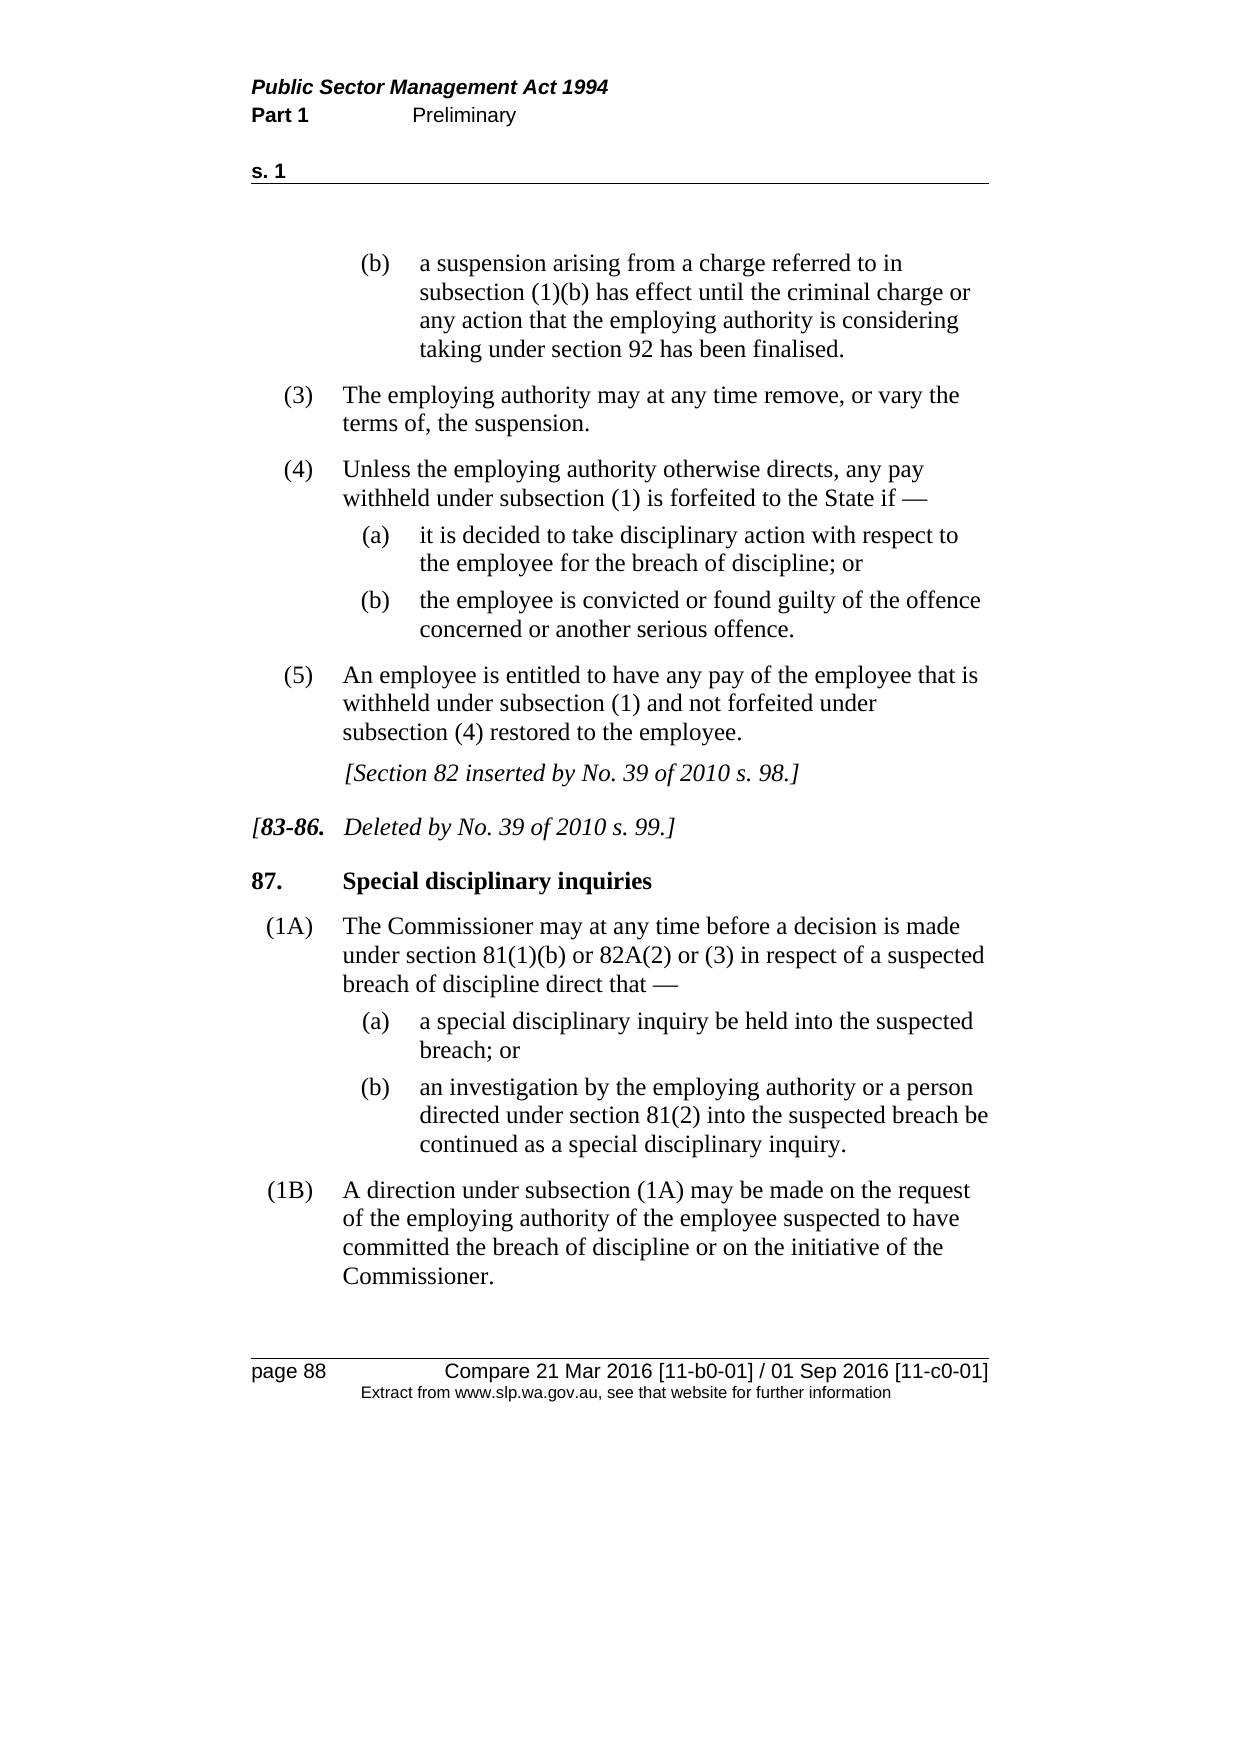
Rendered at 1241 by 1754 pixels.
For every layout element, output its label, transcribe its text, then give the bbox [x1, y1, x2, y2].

text (b) the employee is convicted or found guilty of the offence concerned or another serious offence. [251, 586, 989, 643]
text (b) a suspension arising from a charge referred to in subsection (1)(b) has effect until the criminal charge or any action that the employing authority is considering taking under section 92 has been finalised. [251, 248, 989, 363]
text (3) The employing authority may at any time remove, or vary the terms of, the suspension. [251, 380, 989, 437]
text (5) An employee is entitled to have any pay of the employee that is withheld under subsection (1) and not forfeited under subsection (4) restored to the employee. [251, 660, 989, 746]
text (4) Unless the employing authority otherwise directs, any pay withheld under subsection (1) is forfeited to the State if — [251, 454, 989, 511]
subtitle 87. Special disciplinary inquiries [251, 866, 989, 895]
text (1B) A direction under subsection (1A) may be made on the request of the employing authority of the employee suspected to have committed the breach of discipline or on the initiative of the Commissioner. [251, 1175, 989, 1290]
text (a) a special disciplinary inquiry be held into the suspected breach; or [251, 1006, 989, 1063]
text (1A) The Commissioner may at any time before a decision is made under section 81(1)(b) or 82A(2) or (3) in respect of a suspected breach of discipline direct that — [251, 911, 989, 998]
text (b) an investigation by the employing authority or a person directed under section 81(2) into the suspected breach be continued as a special disciplinary inquiry. [251, 1072, 989, 1158]
text [Section 82 inserted by No. 39 of 2010 s. 98.] [251, 758, 989, 787]
text [83-86. Deleted by No. 39 of 2010 s. 99.] [251, 812, 989, 841]
text (a) it is decided to take disciplinary action with respect to the employee for the breach of discipline; or [251, 520, 989, 577]
